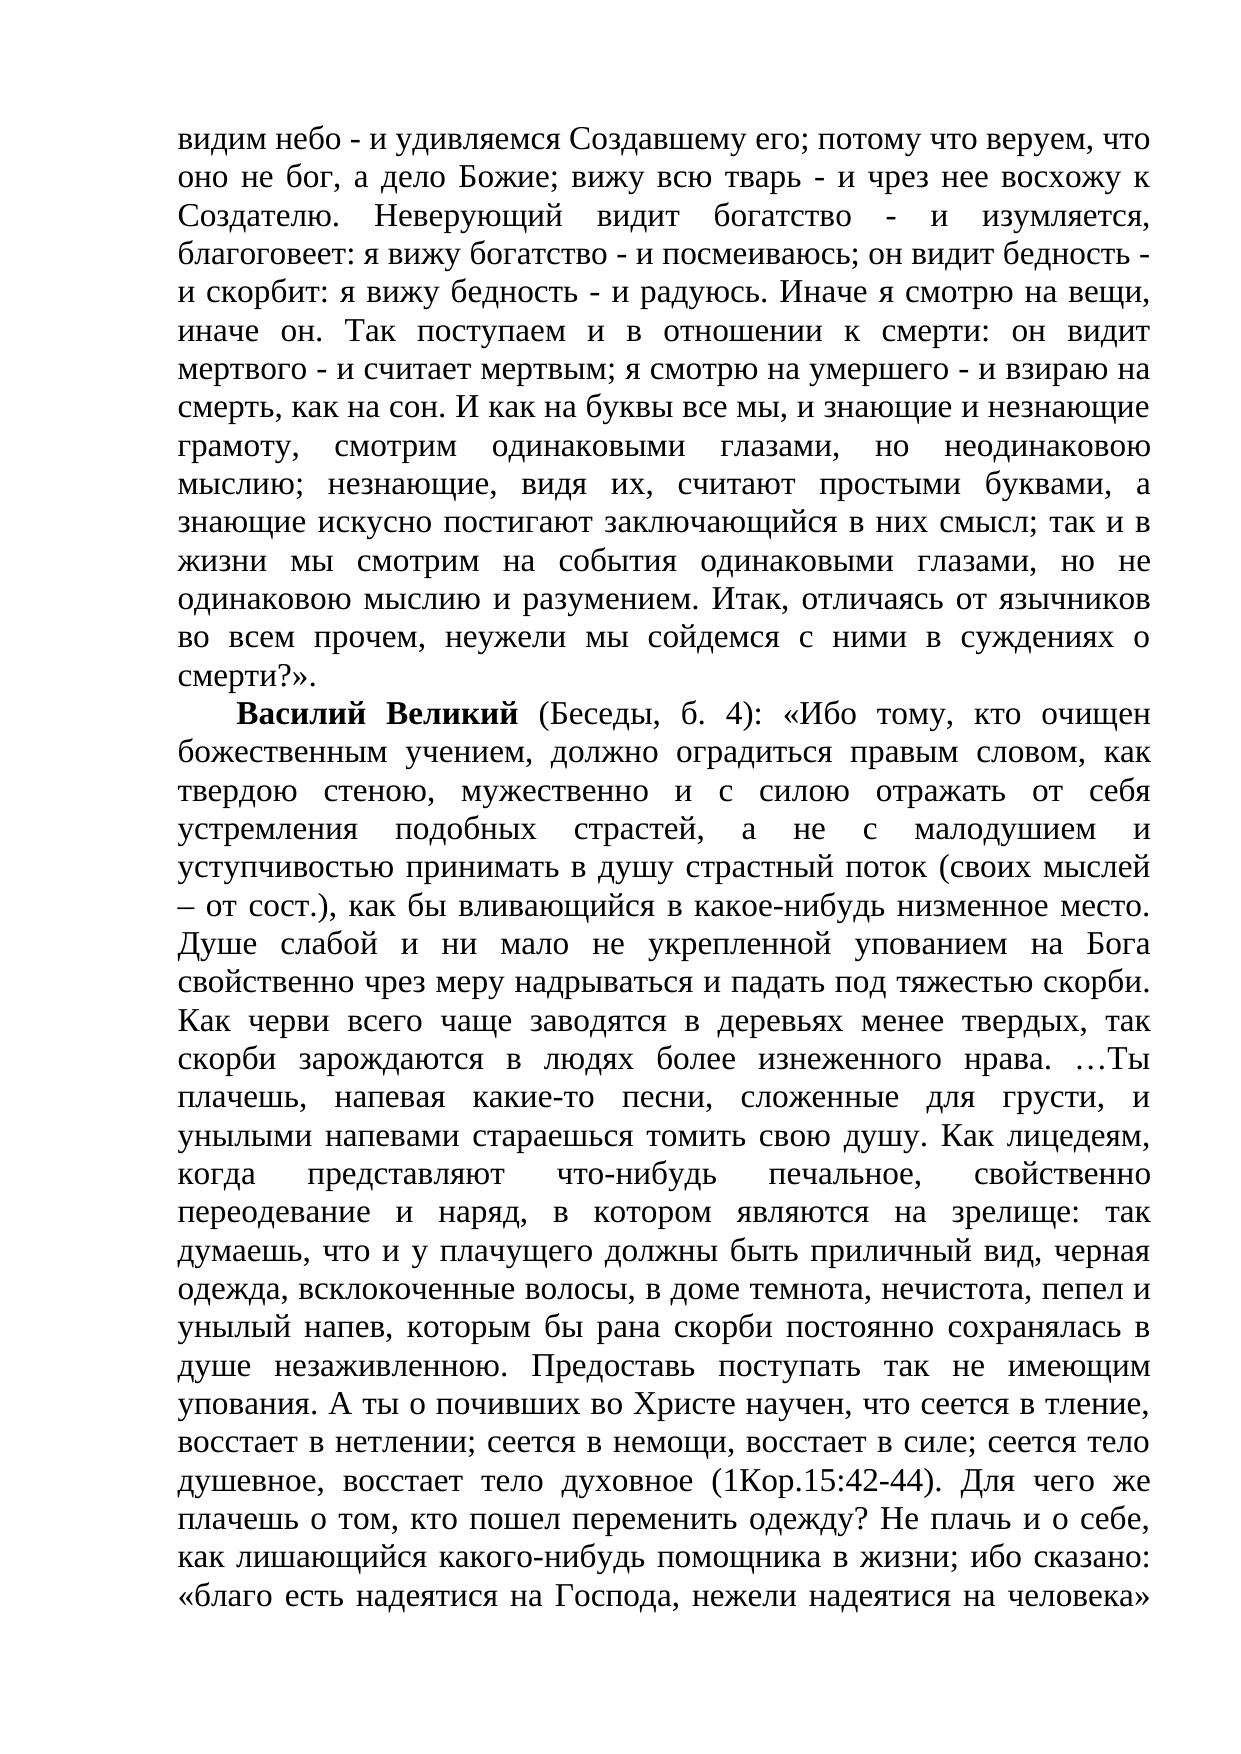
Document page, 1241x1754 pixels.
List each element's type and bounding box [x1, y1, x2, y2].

text [177, 118, 1152, 693]
text [177, 693, 1152, 1613]
